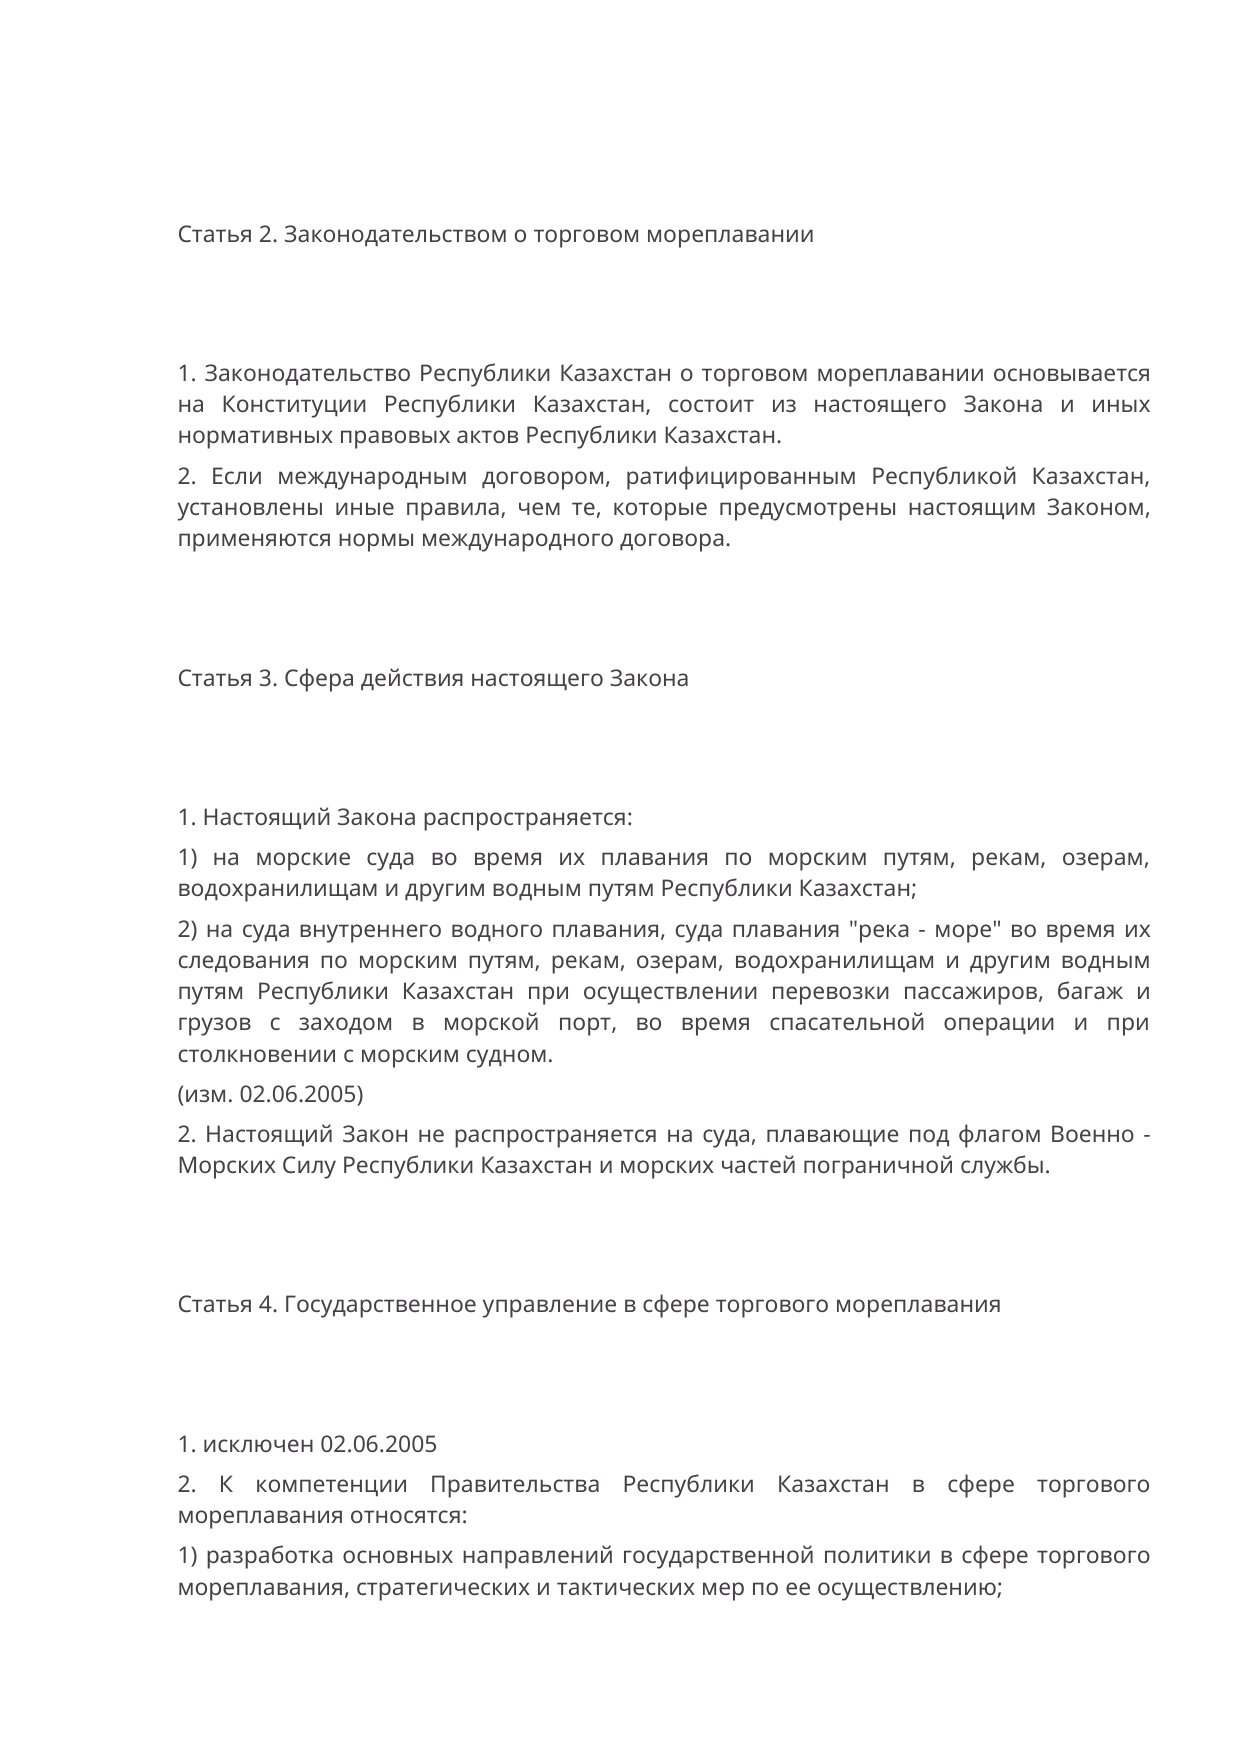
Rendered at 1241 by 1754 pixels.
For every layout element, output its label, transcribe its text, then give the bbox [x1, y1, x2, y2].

text 1. Законодательство Республики Казахстан о торговом мореплавании основывается на Конституции Республики Казахстан, состоит из настоящего Закона и иных нормативных правовых актов Республики Казахстан. [177, 357, 1152, 451]
text Статья 3. Сфера действия настоящего Закона [177, 662, 1152, 693]
text 1. Настоящий Закона распространяется: [177, 801, 1152, 832]
text 1) на морские суда во время их плавания по морским путям, рекам, озерам, водохранилищам и другим водным путям Республики Казахстан; [177, 841, 1152, 904]
text Статья 4. Государственное управление в сфере торгового мореплавания [177, 1288, 1152, 1320]
text 2. Если международным договором, ратифицированным Республикой Казахстан, установлены иные правила, чем те, которые предусмотрены настоящим Законом, применяются нормы международного договора. [177, 459, 1152, 553]
text 2. Настоящий Закон не распространяется на суда, плавающие под флагом Военно - Морских Силу Республики Казахстан и морских частей пограничной службы. [177, 1118, 1152, 1180]
text 1) разработка основных направлений государственной политики в сфере торгового мореплавания, стратегических и тактических мер по ее осуществлению; [177, 1539, 1152, 1602]
text 2) на суда внутреннего водного плавания, суда плавания "река - море" во время их следования по морским путям, рекам, озерам, водохранилищам и другим водным путям Республики Казахстан при осуществлении перевозки пассажиров, багаж и грузов с заходом в морской порт, во время спасательной операции и при столкновении с морским судном. [177, 912, 1152, 1069]
text Статья 2. Законодательством о торговом мореплавании [177, 217, 1152, 249]
text 1. исключен 02.06.2005 [177, 1428, 1152, 1459]
text 2. К компетенции Правительства Республики Казахстан в сфере торгового мореплавания относятся: [177, 1468, 1152, 1531]
text (изм. 02.06.2005) [177, 1078, 1152, 1109]
